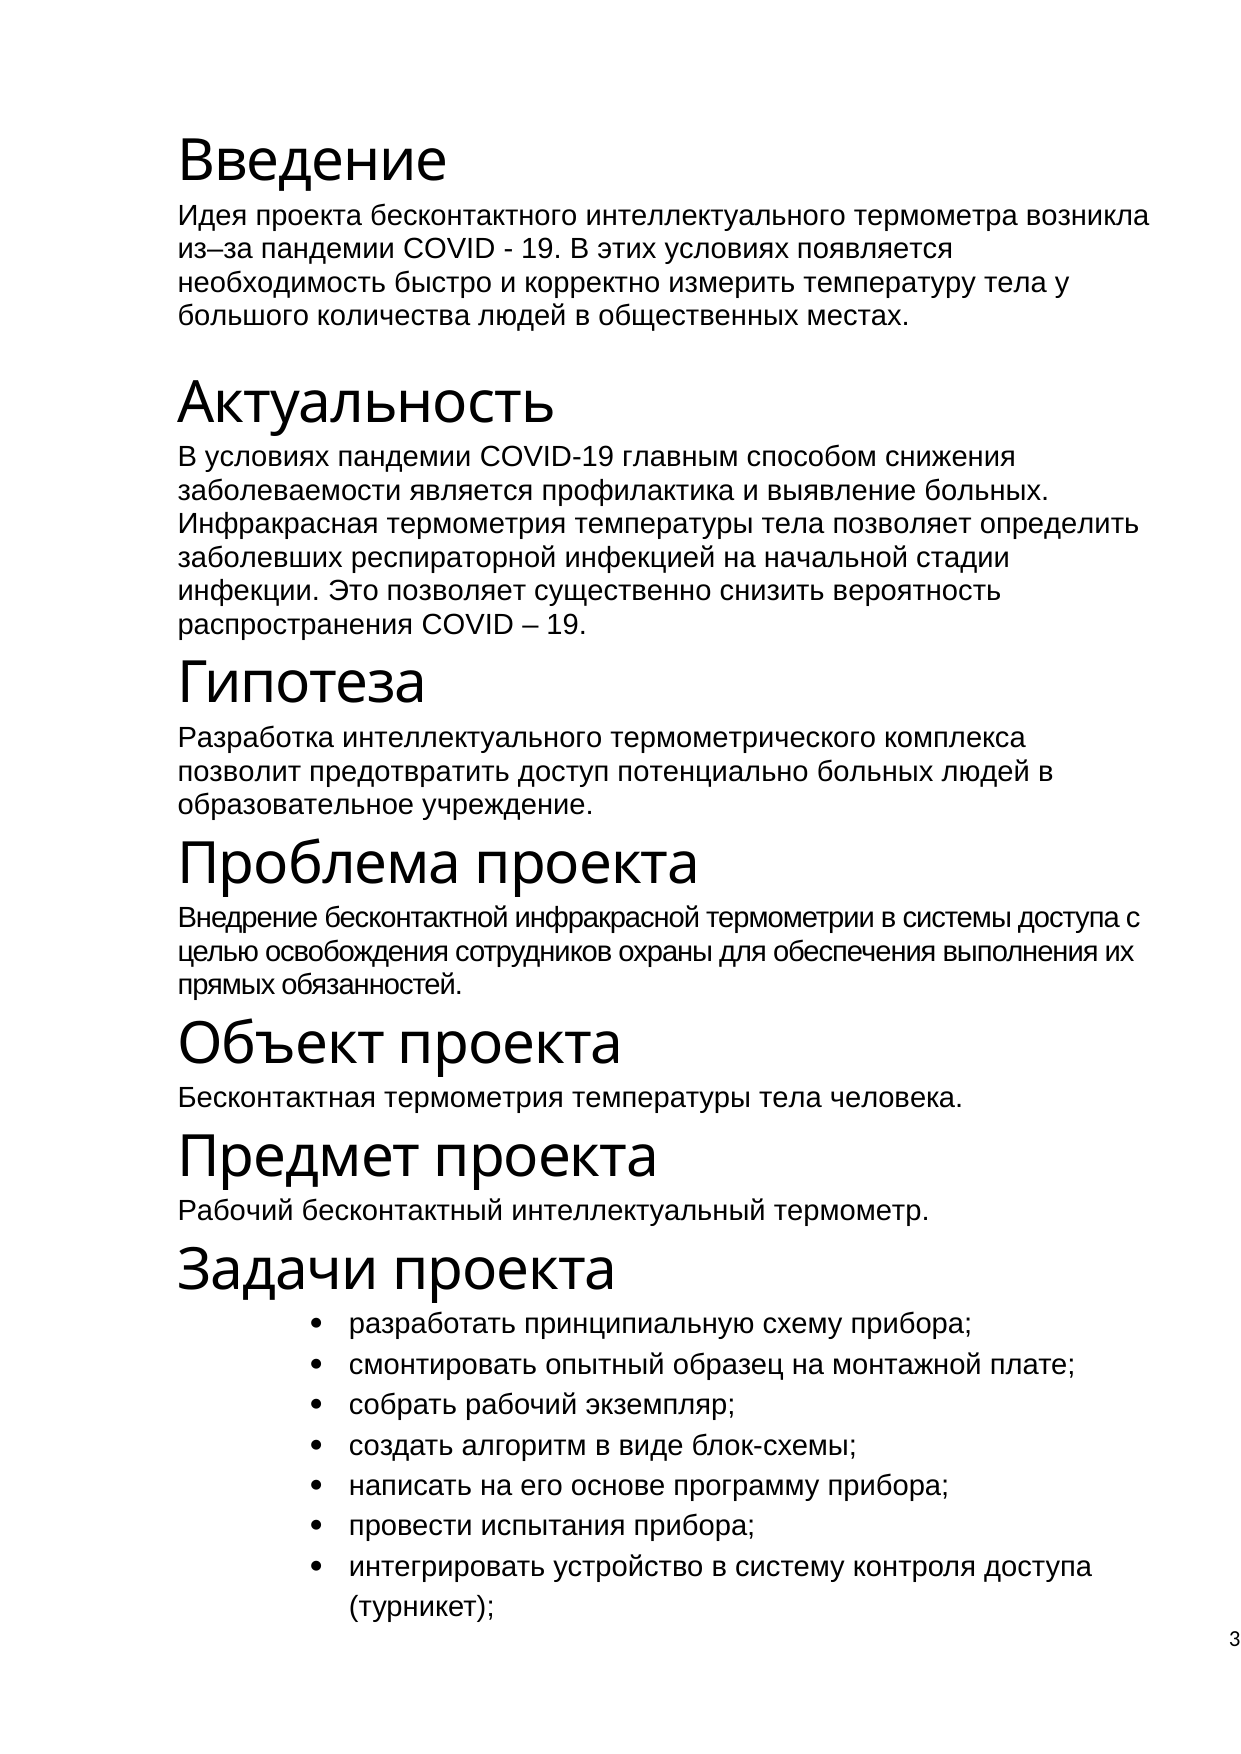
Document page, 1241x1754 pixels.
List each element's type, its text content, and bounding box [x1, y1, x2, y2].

list разработать принципиальную схему прибора; [311, 1306, 1152, 1340]
text Разработка интеллектуального термометрического комплекса позволит предотвратить доступ потенциально больных людей в образовательное учреждение. [177, 720, 1152, 821]
title Предмет проекта [177, 1114, 1152, 1193]
title Идея проекта бесконтактного интеллектуального термометра возникла из–за пандемии COVID - 19. В этих условиях появляется необходимость быстро и корректно измерить температуру тела у большого количества людей в общественных местах. [177, 198, 1152, 332]
list создать алгоритм в виде блок-схемы; [311, 1427, 1152, 1461]
title Объект проекта [177, 1001, 1152, 1080]
list интегрировать устройство в систему контроля доступа (турникет); [311, 1549, 1152, 1623]
text Бесконтактная термометрия температуры тела человека. [177, 1080, 1152, 1114]
text В условиях пандемии COVID-19 главным способом снижения заболеваемости является профилактика и выявление больных. Инфракрасная термометрия температуры тела позволяет определить заболевших респираторной инфекцией на начальной стадии инфекции. Это позволяет существенно снизить вероятность распространения COVID – 19. [177, 439, 1152, 641]
list собрать рабочий экземпляр; [311, 1387, 1152, 1421]
title Введение [177, 118, 1152, 198]
list провести испытания прибора; [311, 1508, 1152, 1542]
title Актуальность [177, 360, 1152, 439]
text Рабочий бесконтактный интеллектуальный термометр. [177, 1193, 1152, 1227]
list написать на его основе программу прибора; [311, 1468, 1152, 1502]
title Задачи проекта [177, 1227, 1152, 1306]
list смонтировать опытный образец на монтажной плате; [311, 1347, 1152, 1380]
title Внедрение бесконтактной инфракрасной термометрии в системы доступа с целью освобождения сотрудников охраны для обеспечения выполнения их прямых обязанностей. [177, 900, 1152, 1001]
title Гипотеза [177, 641, 1152, 720]
title Проблема проекта [177, 821, 1152, 900]
